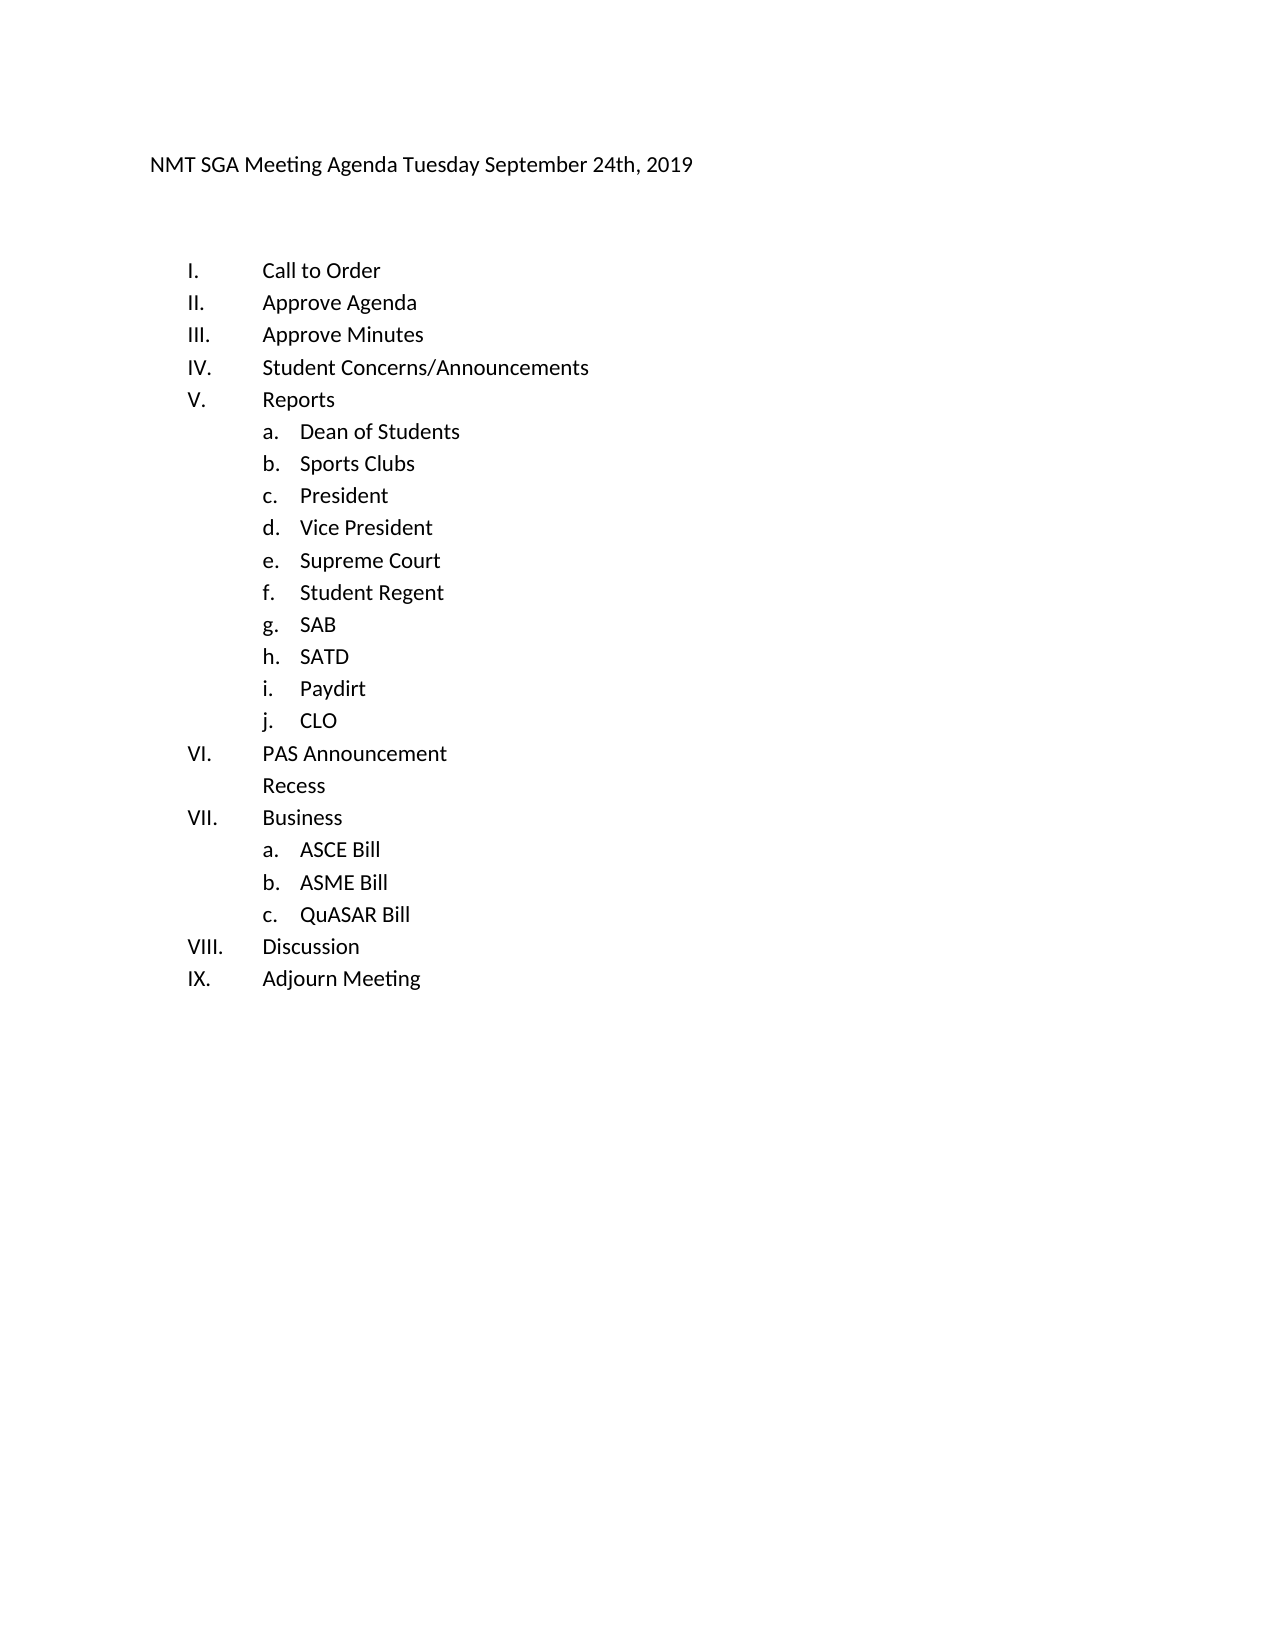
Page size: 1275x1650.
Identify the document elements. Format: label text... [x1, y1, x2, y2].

list Reports [187, 385, 1125, 413]
list SATD [262, 642, 1125, 670]
list President [262, 481, 1125, 509]
list Student Concerns/Announcements [187, 353, 1125, 381]
list Paydirt [262, 674, 1125, 702]
list PAS Announcement [187, 739, 1125, 767]
list Student Regent [262, 578, 1125, 606]
list Business [187, 803, 1125, 831]
list Recess [262, 771, 1125, 799]
list Adjourn Meeting [187, 964, 1125, 992]
list Sports Clubs [262, 449, 1125, 477]
text NMT SGA Meeting Agenda Tuesday September 24th, 2019 [150, 150, 1125, 178]
list ASCE Bill [262, 835, 1125, 863]
list CLO [262, 707, 1125, 735]
list ASME Bill [262, 868, 1125, 896]
list Dean of Students [262, 417, 1125, 445]
list Vice President [262, 513, 1125, 542]
list Call to Order [187, 256, 1125, 284]
list Supreme Court [262, 546, 1125, 574]
list Approve Agenda [187, 288, 1125, 316]
list Discussion [187, 932, 1125, 960]
list Approve Minutes [187, 320, 1125, 348]
list QuASAR Bill [262, 900, 1125, 928]
list SAB [262, 610, 1125, 638]
